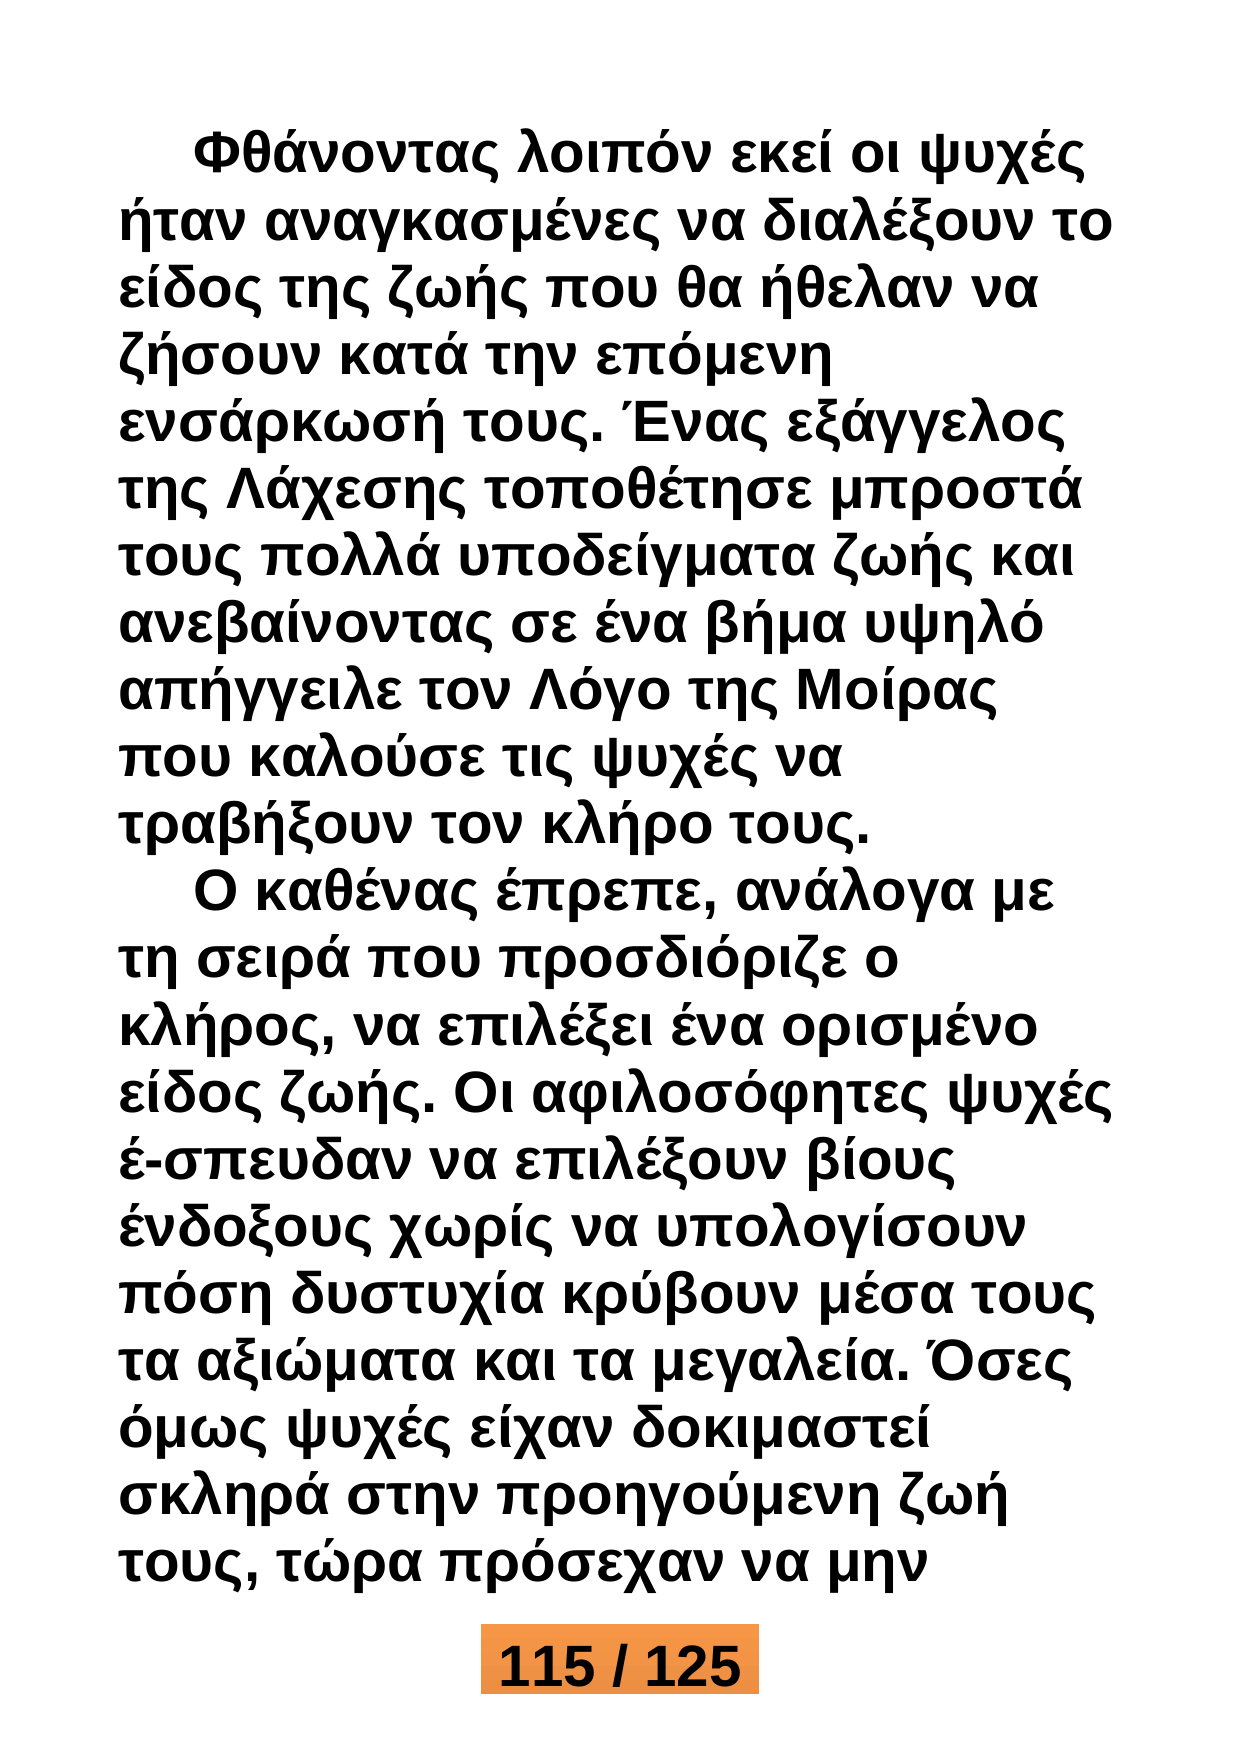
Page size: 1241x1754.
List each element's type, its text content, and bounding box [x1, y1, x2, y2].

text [118, 856, 1122, 1594]
text Φθάνοντας λοιπόν εκεί οι ψυχές ήταν αναγκασμένες να διαλέξουν το είδος της ζωής που θα ήθελαν να ζήσουν κατά την επόμενη ενσάρκωσή τους. Ένας εξάγγελος της Λάχεσης τοποθέτησε μπροστά τους πολλά υποδείγματα ζωής και ανεβαίνοντας σε ένα βήμα υψηλό απήγγειλε τον Λόγο της Μοίρας που καλούσε τις ψυχές να τραβήξουν τον κλήρο τους. [118, 118, 1122, 856]
